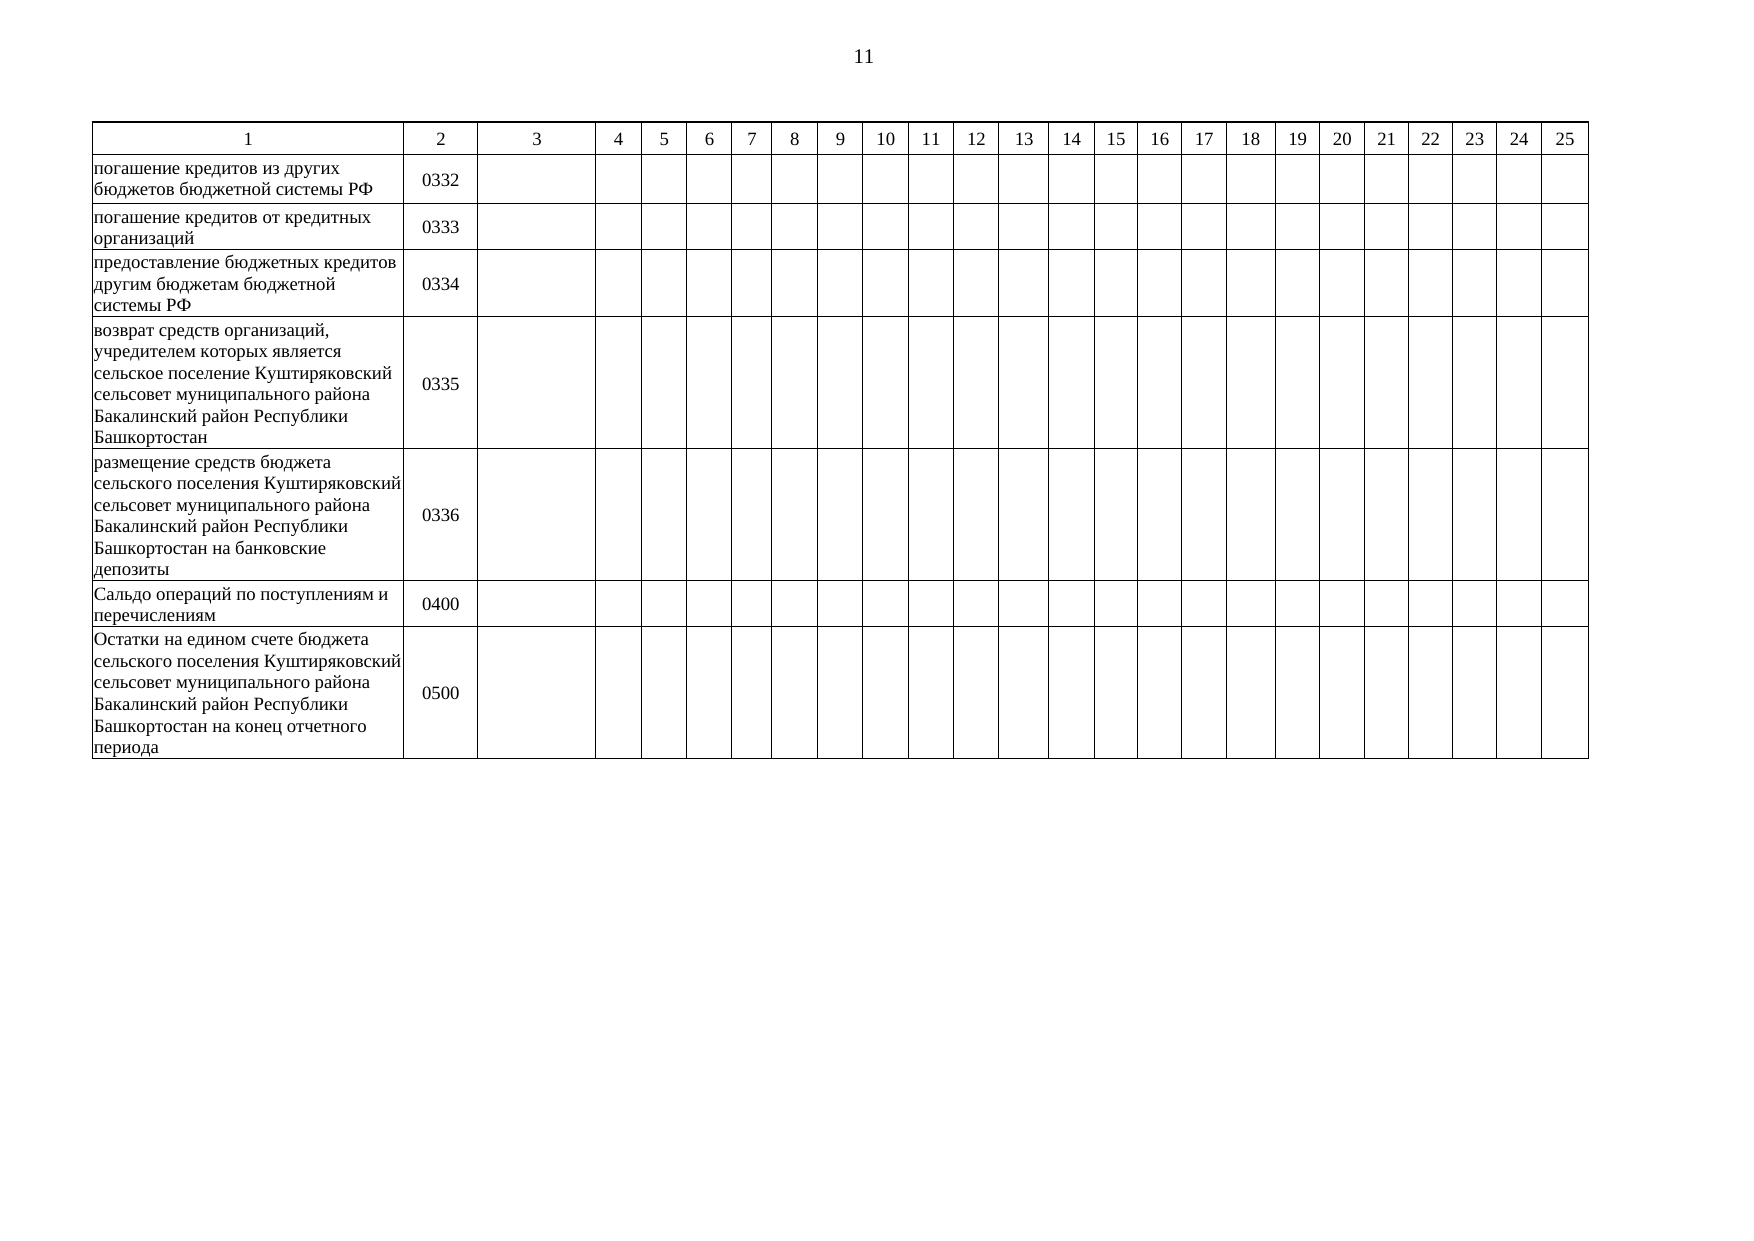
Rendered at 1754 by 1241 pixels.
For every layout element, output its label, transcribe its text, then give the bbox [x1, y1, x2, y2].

table_cell [863, 317, 908, 448]
table_cell предоставление бюджетных кредитов другим бюджетам бюджетной системы РФ [93, 250, 403, 316]
table_cell [1453, 449, 1496, 580]
table_cell [478, 155, 595, 203]
table_cell [1227, 627, 1275, 758]
table_cell [732, 317, 771, 448]
table_cell [1182, 581, 1226, 626]
table_header 14 [1049, 123, 1094, 154]
table_cell [909, 627, 953, 758]
table_cell [1542, 627, 1588, 758]
table_cell [478, 204, 595, 249]
table_cell [772, 627, 817, 758]
table_cell [1049, 155, 1094, 203]
table_cell Остатки на едином счете бюджета сельского поселения Куштиряковский сельсовет муниципального района Бакалинский район Республики Башкортостан на конец отчетного периода [93, 627, 403, 758]
table_cell 0332 [404, 155, 477, 203]
table_cell [863, 204, 908, 249]
table_cell [1365, 155, 1408, 203]
table_cell [772, 250, 817, 316]
table_cell [1409, 204, 1452, 249]
table_cell [954, 250, 998, 316]
table_cell [642, 627, 686, 758]
table_cell [999, 449, 1048, 580]
table_cell [1497, 317, 1541, 448]
table_cell 0500 [404, 627, 477, 758]
table_cell [1497, 627, 1541, 758]
table_cell [909, 250, 953, 316]
table_header 8 [772, 123, 817, 154]
table_header 6 [687, 123, 731, 154]
table_cell [687, 317, 731, 448]
table_cell [642, 581, 686, 626]
table_cell [1182, 627, 1226, 758]
table_cell [863, 581, 908, 626]
table_cell [1453, 250, 1496, 316]
table_cell [1453, 317, 1496, 448]
table_cell [1049, 627, 1094, 758]
table_cell [999, 155, 1048, 203]
table_cell [1453, 155, 1496, 203]
table_cell возврат средств организаций, учредителем которых является сельское поселение Куштиряковский сельсовет муниципального района Бакалинский район Республики Башкортостан [93, 317, 403, 448]
table_cell [1320, 317, 1364, 448]
table_cell [1276, 581, 1319, 626]
table_cell [909, 449, 953, 580]
table_cell [909, 317, 953, 448]
table_cell [1542, 449, 1588, 580]
table_cell [1409, 627, 1452, 758]
table_cell [478, 317, 595, 448]
table_cell [863, 627, 908, 758]
table_cell [732, 627, 771, 758]
table_cell [1095, 155, 1137, 203]
table_cell [596, 627, 641, 758]
table_cell [1409, 250, 1452, 316]
table_cell [687, 204, 731, 249]
table_cell [732, 581, 771, 626]
table_cell [1138, 317, 1181, 448]
table_cell [687, 449, 731, 580]
table_cell [1365, 317, 1408, 448]
table_cell [818, 250, 862, 316]
table_header 17 [1182, 123, 1226, 154]
table_cell [1365, 204, 1408, 249]
table_cell [1227, 155, 1275, 203]
table_cell [1365, 627, 1408, 758]
table_cell 0400 [404, 581, 477, 626]
table_header 3 [478, 123, 595, 154]
table_header 18 [1227, 123, 1275, 154]
table_cell [1095, 627, 1137, 758]
table_header 5 [642, 123, 686, 154]
table_cell [1182, 449, 1226, 580]
table_cell [1138, 581, 1181, 626]
table_cell [818, 204, 862, 249]
table_cell Сальдо операций по поступлениям и перечислениям [93, 581, 403, 626]
table_cell [1049, 317, 1094, 448]
table_cell [1453, 627, 1496, 758]
table_cell [478, 449, 595, 580]
table_cell 0333 [404, 204, 477, 249]
table_header 21 [1365, 123, 1408, 154]
table_header 11 [909, 123, 953, 154]
table_header 22 [1409, 123, 1452, 154]
table_cell [1320, 204, 1364, 249]
table_cell [1049, 581, 1094, 626]
table_cell [1227, 204, 1275, 249]
table_cell [732, 250, 771, 316]
table_header 7 [732, 123, 771, 154]
table_cell [1320, 581, 1364, 626]
table_cell [999, 204, 1048, 249]
table_cell [596, 449, 641, 580]
table_header 10 [863, 123, 908, 154]
table_header 25 [1542, 123, 1588, 154]
table_cell [1227, 317, 1275, 448]
table_cell [999, 250, 1048, 316]
table_cell [909, 581, 953, 626]
table_header 19 [1276, 123, 1319, 154]
table_header 9 [818, 123, 862, 154]
table_cell [954, 317, 998, 448]
table_cell [1182, 155, 1226, 203]
table_cell [642, 449, 686, 580]
table_cell [1497, 581, 1541, 626]
table_cell 0336 [404, 449, 477, 580]
table_cell [1276, 250, 1319, 316]
table_cell [1365, 449, 1408, 580]
table_cell погашение кредитов из других бюджетов бюджетной системы РФ [93, 155, 403, 203]
table_cell [818, 449, 862, 580]
table_cell [1409, 581, 1452, 626]
table_cell [1138, 250, 1181, 316]
table_cell [1049, 449, 1094, 580]
table_header 24 [1497, 123, 1541, 154]
table_cell [1276, 449, 1319, 580]
table_header 12 [954, 123, 998, 154]
table_cell [687, 250, 731, 316]
table_header 16 [1138, 123, 1181, 154]
table_cell [1182, 250, 1226, 316]
table_cell [954, 581, 998, 626]
table_cell [1409, 449, 1452, 580]
table_cell [1497, 155, 1541, 203]
table_cell [642, 204, 686, 249]
table_cell [687, 581, 731, 626]
table_cell [863, 250, 908, 316]
table_cell [1497, 204, 1541, 249]
table_cell [1276, 627, 1319, 758]
table_cell [772, 317, 817, 448]
table_header 20 [1320, 123, 1364, 154]
table_cell [1227, 449, 1275, 580]
table_cell [1182, 317, 1226, 448]
table_cell [909, 155, 953, 203]
table_cell [999, 627, 1048, 758]
table_header 2 [404, 123, 477, 154]
table_cell [1276, 317, 1319, 448]
table_cell [478, 581, 595, 626]
table_cell [818, 581, 862, 626]
table_cell [732, 449, 771, 580]
table_cell погашение кредитов от кредитных организаций [93, 204, 403, 249]
table_cell [999, 581, 1048, 626]
table_cell [596, 204, 641, 249]
table_cell [642, 317, 686, 448]
table_cell [772, 581, 817, 626]
table_cell [909, 204, 953, 249]
table_cell [1365, 250, 1408, 316]
table_cell [1453, 581, 1496, 626]
table_cell [863, 155, 908, 203]
table_cell [1049, 250, 1094, 316]
table_cell [1497, 250, 1541, 316]
table_cell [596, 250, 641, 316]
table_cell [954, 155, 998, 203]
table_cell [596, 317, 641, 448]
table_cell [1049, 204, 1094, 249]
table_cell [772, 204, 817, 249]
table_cell [1542, 155, 1588, 203]
table_cell [1365, 581, 1408, 626]
table_cell 0334 [404, 250, 477, 316]
table_cell [1182, 204, 1226, 249]
table_cell [954, 449, 998, 580]
table_cell [1138, 204, 1181, 249]
table_cell [687, 155, 731, 203]
table_cell [954, 627, 998, 758]
table_cell [999, 317, 1048, 448]
table_cell [1320, 155, 1364, 203]
table_cell [772, 155, 817, 203]
table_cell [1095, 204, 1137, 249]
table_cell [1320, 627, 1364, 758]
table_cell [1276, 155, 1319, 203]
table_cell [1276, 204, 1319, 249]
table_cell [1409, 155, 1452, 203]
table_cell [642, 155, 686, 203]
table_header 4 [596, 123, 641, 154]
table_cell [818, 317, 862, 448]
table_cell [596, 155, 641, 203]
table_cell [478, 250, 595, 316]
table_header 13 [999, 123, 1048, 154]
table_cell [1095, 449, 1137, 580]
table_cell [1227, 250, 1275, 316]
table_header 23 [1453, 123, 1496, 154]
table_cell [1453, 204, 1496, 249]
table_cell [687, 627, 731, 758]
table_cell [1542, 204, 1588, 249]
table_cell [772, 449, 817, 580]
table_cell [478, 627, 595, 758]
table_cell [1542, 250, 1588, 316]
table_cell [732, 204, 771, 249]
table_cell [1095, 581, 1137, 626]
table_cell [1095, 317, 1137, 448]
table_cell [818, 627, 862, 758]
table_cell [818, 155, 862, 203]
table_cell [1138, 449, 1181, 580]
table_cell [1542, 317, 1588, 448]
table_cell 0335 [404, 317, 477, 448]
table_cell [642, 250, 686, 316]
table_cell [1409, 317, 1452, 448]
table_cell [1138, 627, 1181, 758]
table_cell [1497, 449, 1541, 580]
table_cell [732, 155, 771, 203]
table_header 1 [93, 123, 403, 154]
table_cell [1095, 250, 1137, 316]
table_cell [1320, 449, 1364, 580]
table_cell размещение средств бюджета сельского поселения Куштиряковский сельсовет муниципального района Бакалинский район Республики Башкортостан на банковские депозиты [93, 449, 403, 580]
table_cell [863, 449, 908, 580]
table_cell [1542, 581, 1588, 626]
table_cell [954, 204, 998, 249]
table_cell [596, 581, 641, 626]
table_cell [1138, 155, 1181, 203]
table_header 15 [1095, 123, 1137, 154]
table_cell [1227, 581, 1275, 626]
table_cell [1320, 250, 1364, 316]
